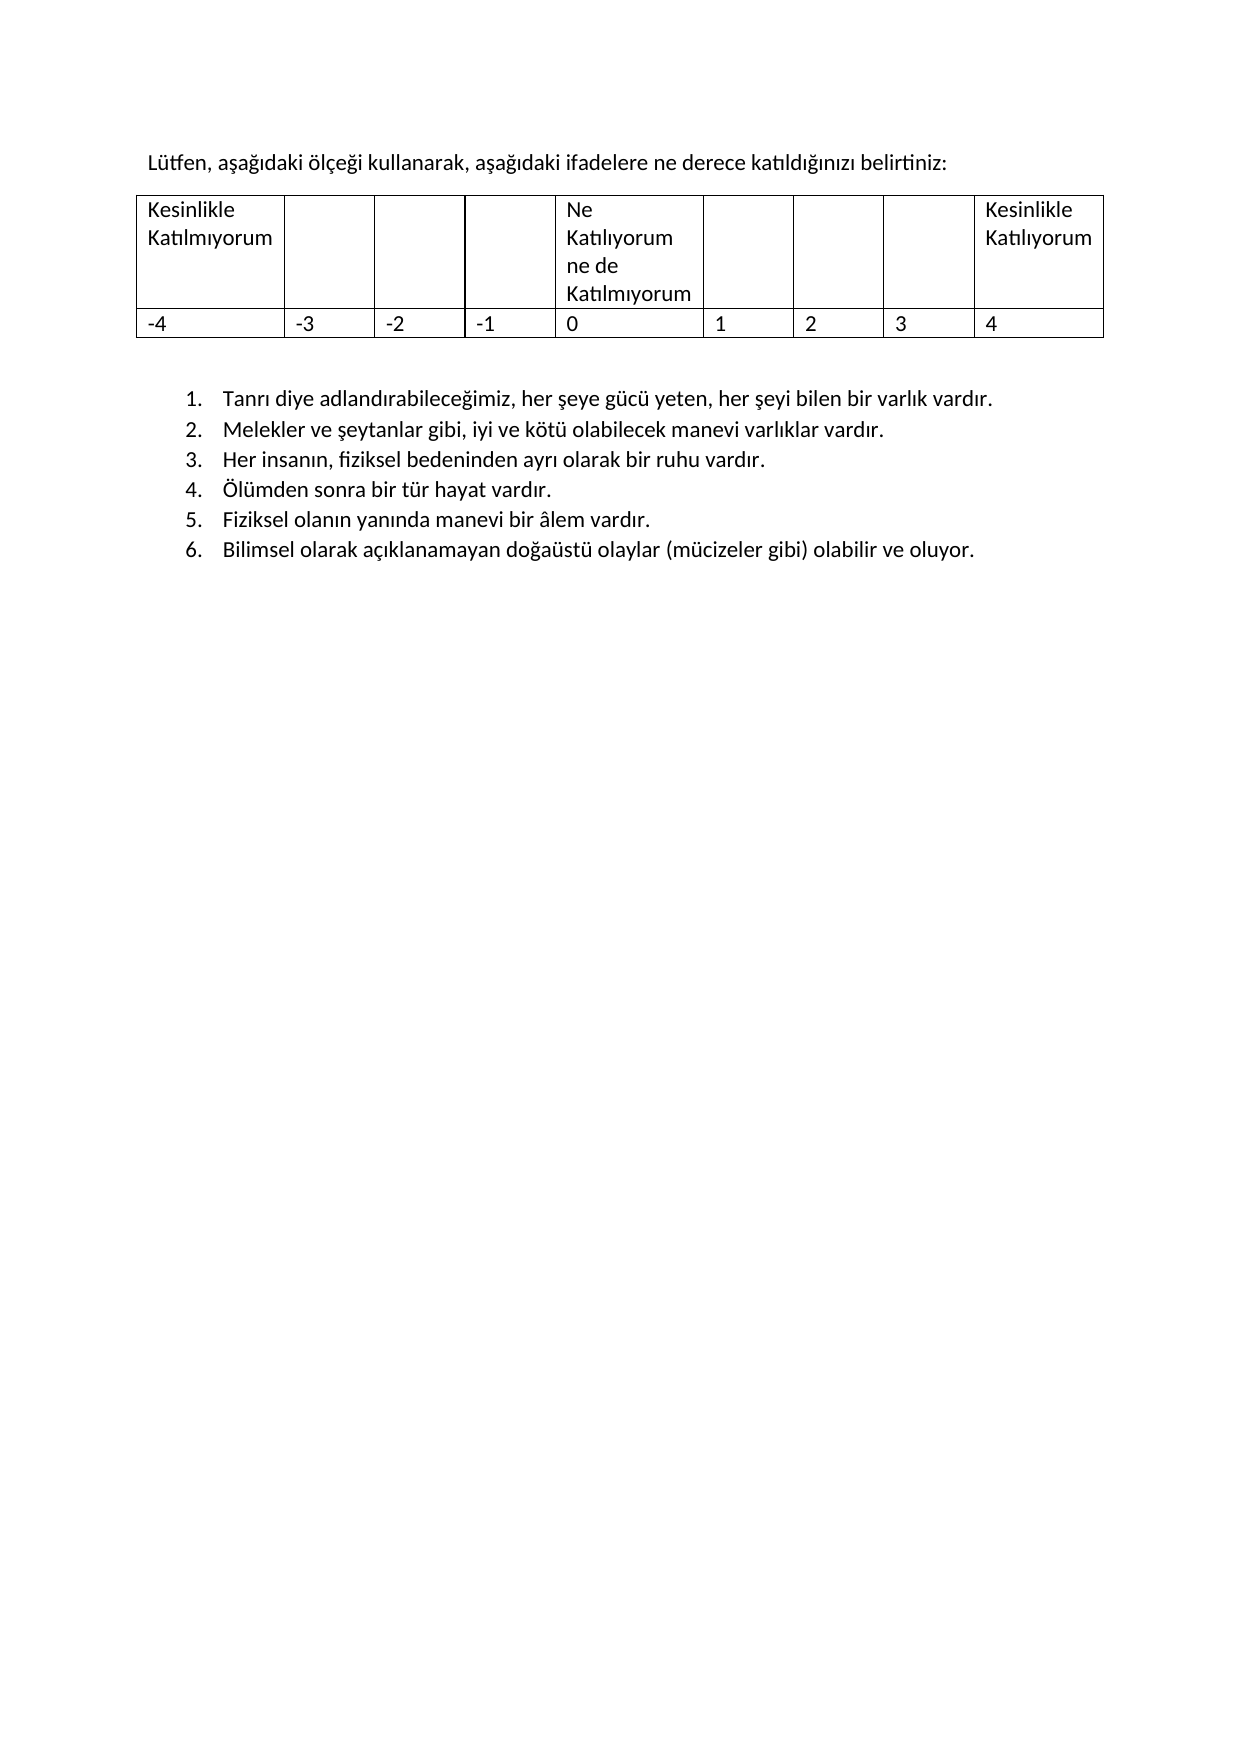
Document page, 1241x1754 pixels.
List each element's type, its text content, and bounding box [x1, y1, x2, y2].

table_header Kesinlikle Katılmıyorum [137, 196, 284, 308]
list Ölümden sonra bir tür hayat vardır. [185, 475, 1093, 503]
table_cell -1 [466, 309, 555, 337]
table_cell 1 [704, 309, 793, 337]
list Her insanın, fiziksel bedeninden ayrı olarak bir ruhu vardır. [185, 445, 1093, 473]
table_header [884, 196, 974, 308]
table_header Kesinlikle Katılıyorum [975, 196, 1103, 308]
list Fiziksel olanın yanında manevi bir âlem vardır. [185, 505, 1093, 533]
list Tanrı diye adlandırabileceğimiz, her şeye gücü yeten, her şeyi bilen bir varlık vardır. [185, 384, 1093, 413]
table_header [794, 196, 883, 308]
table_header [285, 196, 374, 308]
table_cell 0 [556, 309, 703, 337]
text Lütfen, aşağıdaki ölçeği kullanarak, aşağıdaki ifadelere ne derece katıldığınızı belirtiniz: [148, 148, 1093, 176]
list Melekler ve şeytanlar gibi, iyi ve kötü olabilecek manevi varlıklar vardır. [185, 415, 1093, 443]
list Bilimsel olarak açıklanamayan doğaüstü olaylar (mücizeler gibi) olabilir ve oluyor. [185, 536, 1093, 564]
table_cell -3 [285, 309, 374, 337]
table_header [466, 196, 555, 308]
table_header Ne Katılıyorum ne de Katılmıyorum [556, 196, 703, 308]
table_cell 2 [794, 309, 883, 337]
table_cell -4 [137, 309, 284, 337]
table_cell 4 [975, 309, 1103, 337]
table_cell 3 [884, 309, 974, 337]
table_cell -2 [375, 309, 464, 337]
table_header [704, 196, 793, 308]
table_header [375, 196, 464, 308]
